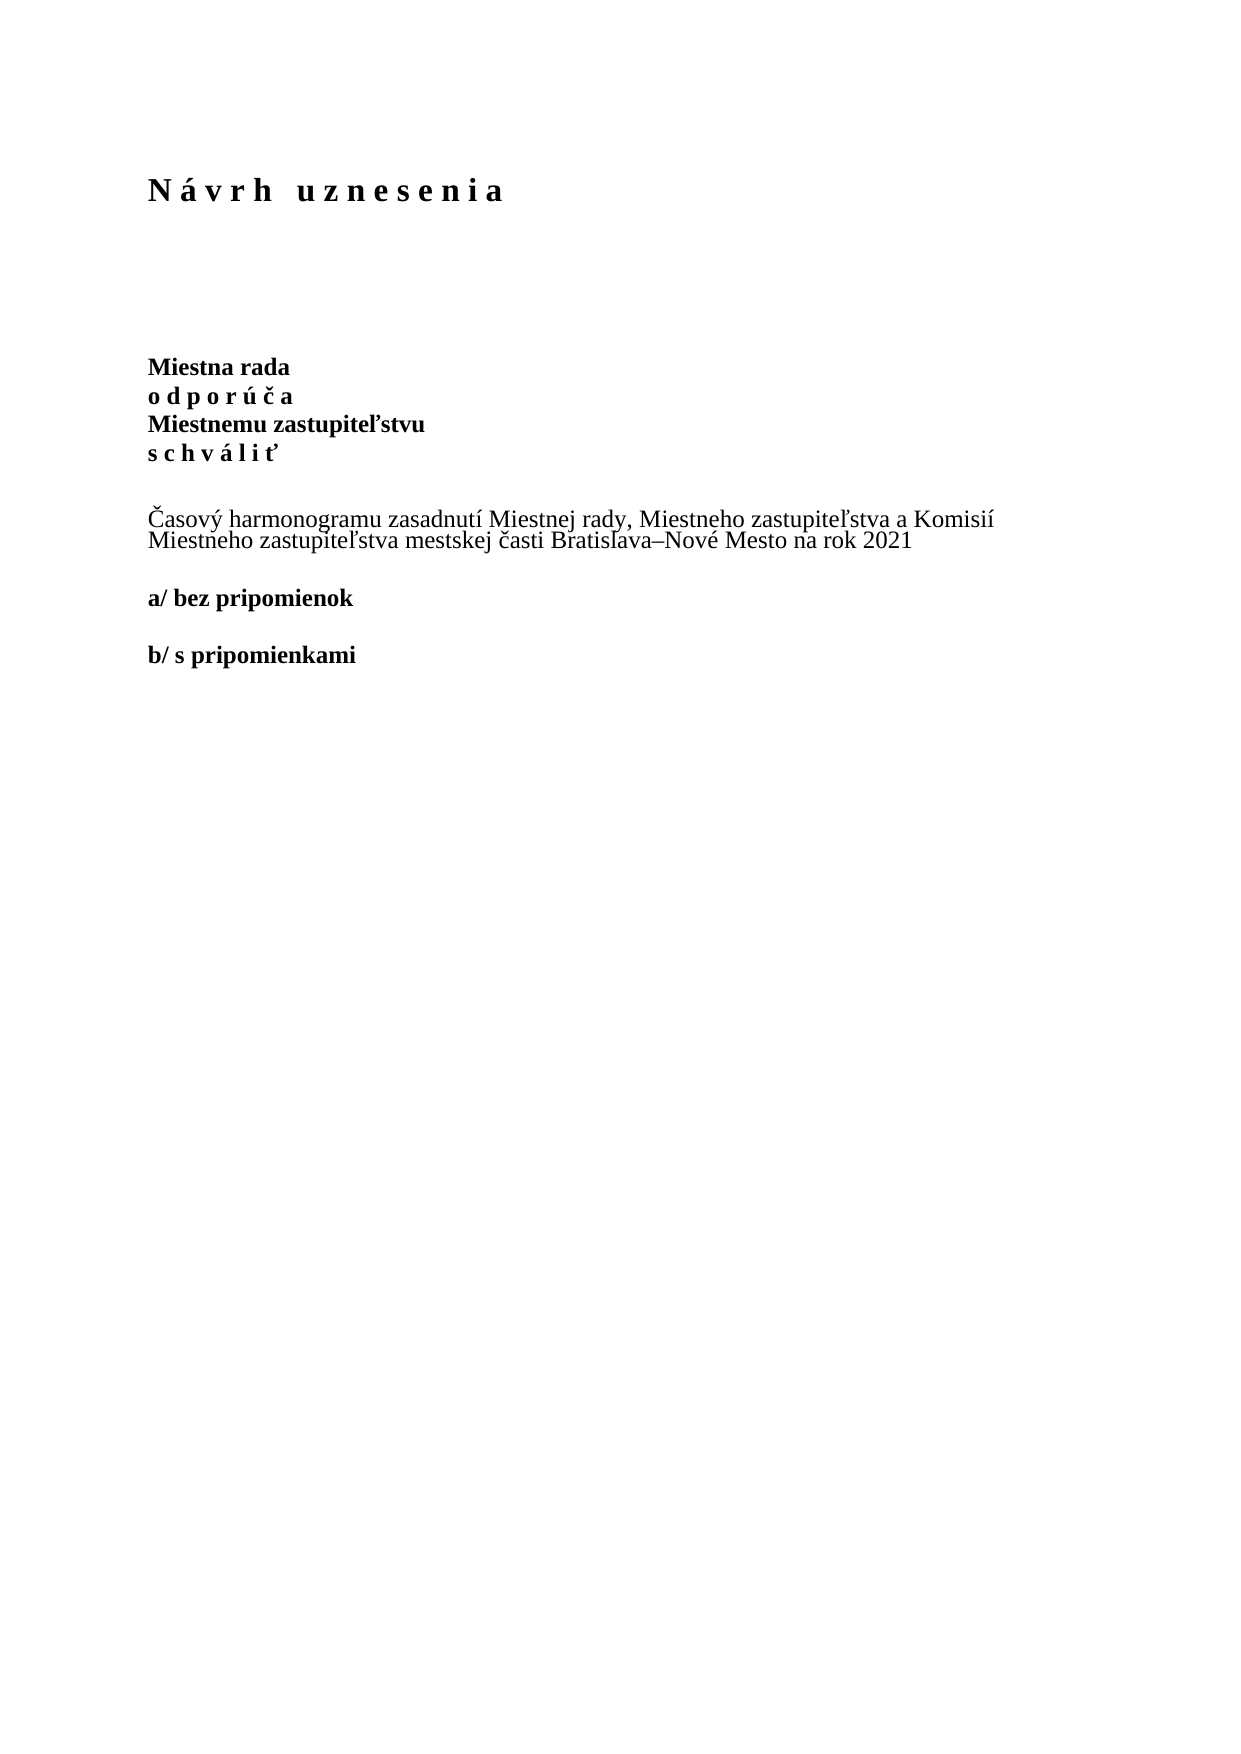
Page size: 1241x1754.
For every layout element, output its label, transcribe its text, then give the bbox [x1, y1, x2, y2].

title o d p o r ú č a [148, 381, 1093, 409]
title N á v r h u z n e s e n i a [148, 170, 1093, 208]
title s c h v á l i ť [148, 438, 1093, 467]
text Časový harmonogramu zasadnutí Miestnej rady, Miestneho zastupiteľstva a Komisií Miestneho zastupiteľstva mestskej časti Bratislava–Nové Mesto na rok 2021 [148, 511, 1093, 554]
title a/ bez pripomienok [148, 583, 1093, 612]
title Miestnemu zastupiteľstvu [148, 409, 1093, 438]
title Miestna rada [148, 352, 1093, 381]
title b/ s pripomienkami [148, 640, 1093, 669]
